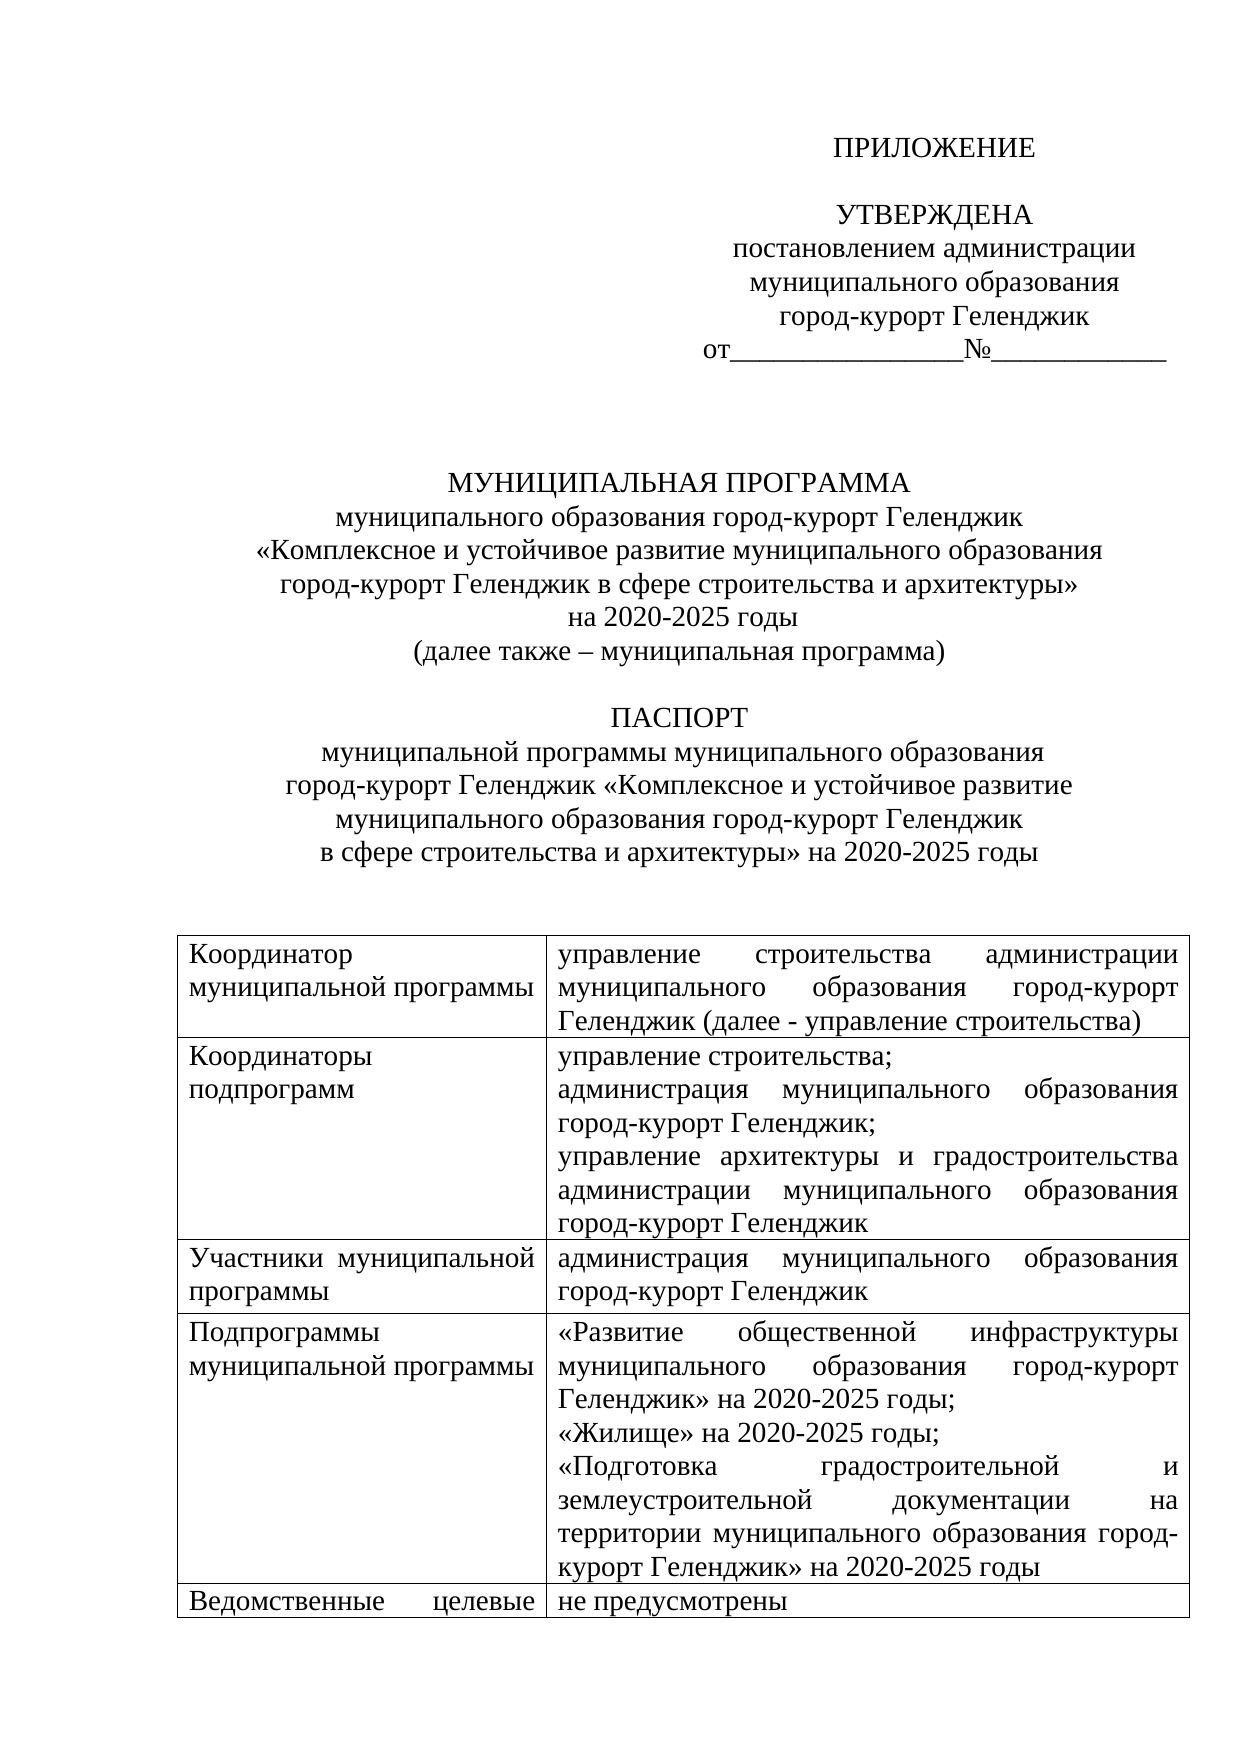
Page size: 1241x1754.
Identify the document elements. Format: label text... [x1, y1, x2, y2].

text муниципального образования город-курорт Геленджик [177, 499, 1181, 532]
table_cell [178, 1584, 546, 1617]
text город-курорт Геленджик в сфере строительства и архитектуры» [177, 566, 1181, 599]
table_cell Координаторы подпрограмм [178, 1038, 546, 1239]
text город-курорт Геленджик «Комплексное и устойчивое развитие [177, 767, 1181, 801]
text муниципального образования [688, 264, 1181, 298]
table_cell не предусмотрены [547, 1584, 1189, 1617]
text на 2020-2025 годы [177, 599, 1181, 633]
table_header Координатор муниципальной программы [178, 936, 546, 1037]
text муниципального образования город-курорт Геленджик [177, 801, 1181, 834]
text ПРИЛОЖЕНИЕ [688, 130, 1181, 163]
text муниципальной программы муниципального образования [177, 734, 1181, 767]
text в сфере строительства и архитектуры» на 2020-2025 годы [177, 834, 1181, 868]
table_cell «Развитие общественной инфраструктуры муниципального образования город-курорт Геленджик» на 2020-2025 годы; «Жилище» на 2020-2025 годы; «Подготовка градостроительной и землеустроительной документации на территории муниципального образования город-курорт Геленджик» на 2020-2025 годы [547, 1314, 1189, 1582]
table_header управление строительства администрации муниципального образования город-курорт Геленджик (далее - управление строительства) [547, 936, 1189, 1037]
text от________________№____________ [688, 331, 1181, 365]
text ПАСПОРТ [177, 700, 1181, 734]
text «Комплексное и устойчивое развитие муниципального образования [177, 532, 1181, 566]
text УТВЕРЖДЕНА [688, 197, 1181, 231]
table_cell управление строительства; администрация муниципального образования город-курорт Геленджик; управление архитектуры и градостроительства администрации муниципального образования город-курорт Геленджик [547, 1038, 1189, 1239]
text МУНИЦИПАЛЬНАЯ ПРОГРАММА [177, 465, 1181, 499]
table_cell Подпрограммы муниципальной программы [178, 1314, 546, 1582]
text (далее также – муниципальная программа) [177, 633, 1181, 667]
table_cell Участники муниципальной программы [178, 1240, 546, 1313]
text постановлением администрации [688, 231, 1181, 264]
text город-курорт Геленджик [688, 298, 1181, 331]
table_cell администрация муниципального образования город-курорт Геленджик [547, 1240, 1189, 1313]
